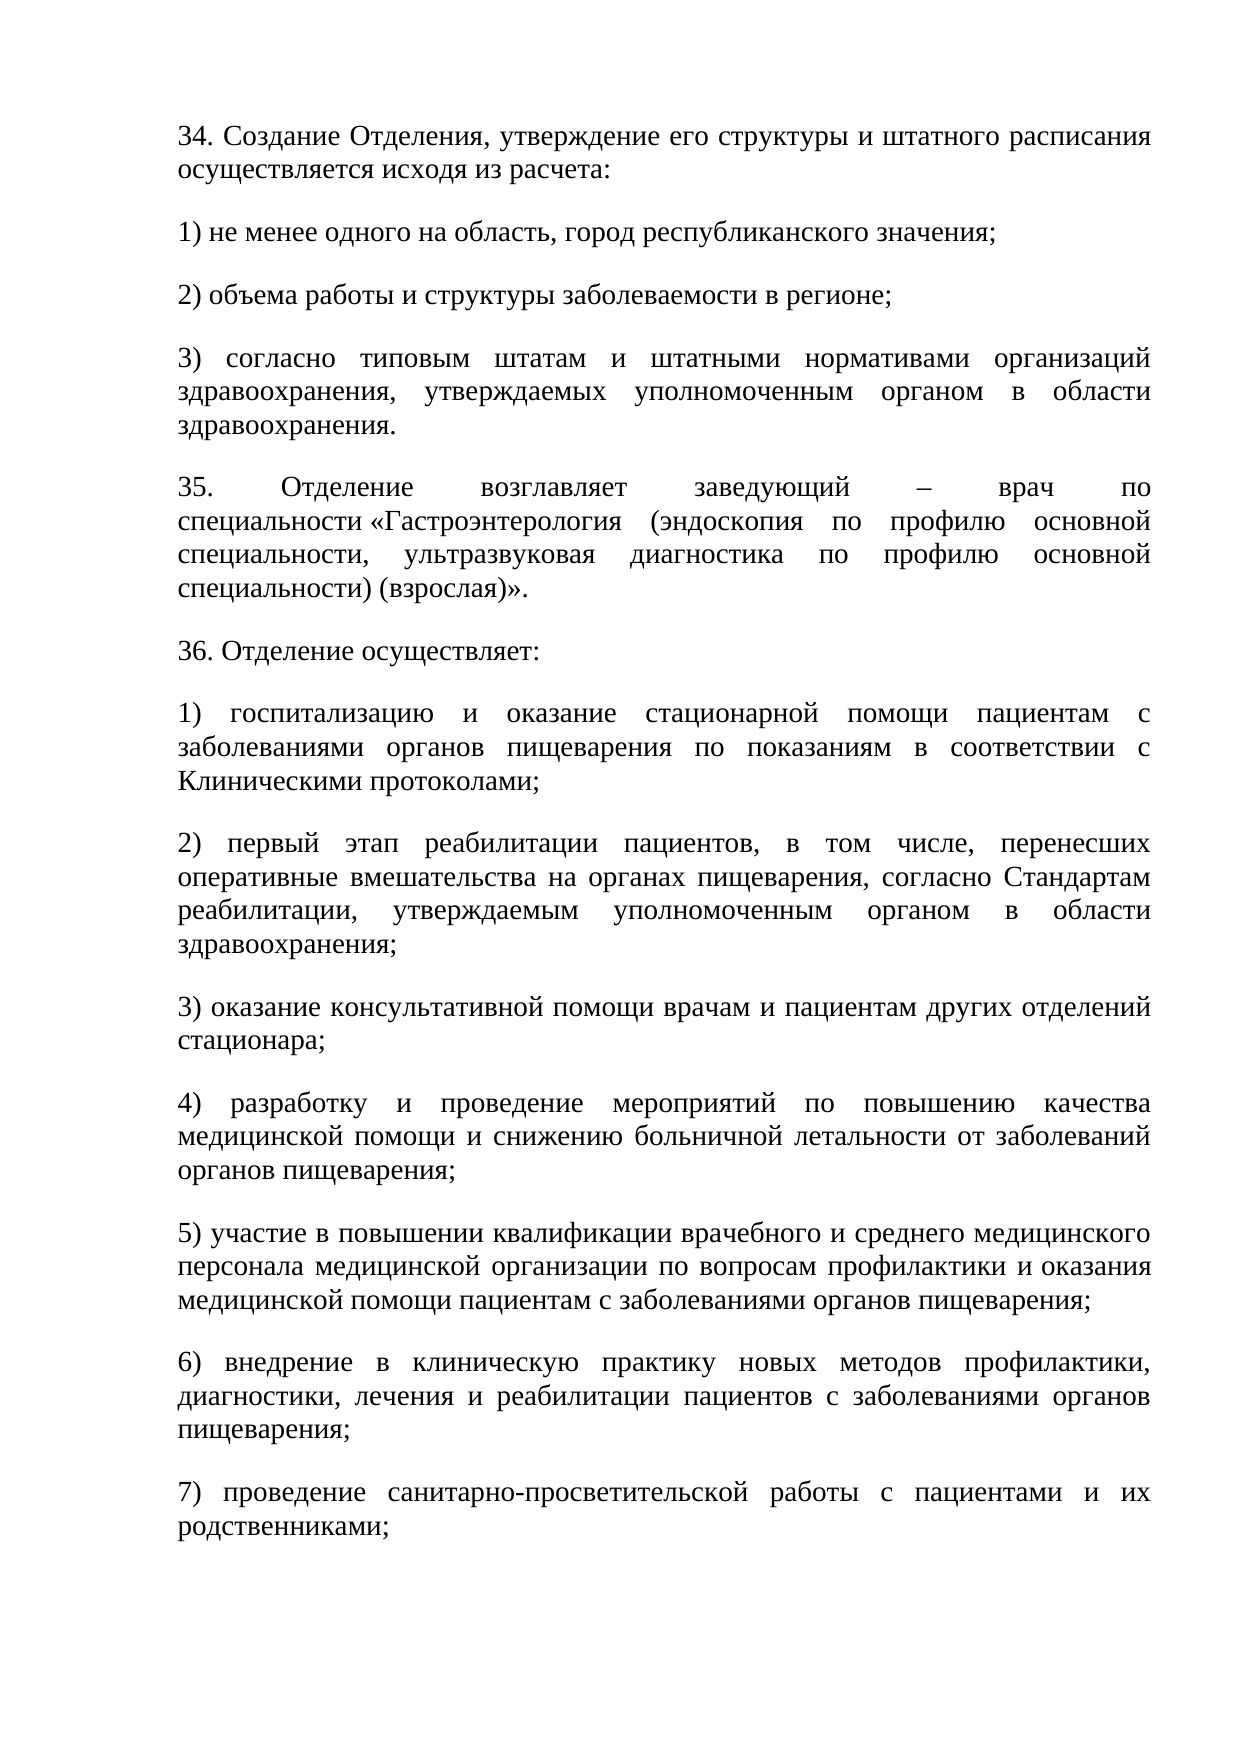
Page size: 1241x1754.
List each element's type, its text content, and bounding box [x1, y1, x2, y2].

text 35. Отделение возглавляет заведующий – врач по специальности «Гастроэнтерология (эндоскопия по профилю основной специальности, ультразвуковая диагностика по профилю основной специальности) (взрослая)». [177, 469, 1152, 604]
text 5) участие в повышении квалификации врачебного и среднего медицинского персонала медицинской организации по вопросам профилактики и оказания медицинской помощи пациентам с заболеваниями органов пищеварения; [177, 1215, 1152, 1315]
text 3) оказание консультативной помощи врачам и пациентам других отделений стационара; [177, 989, 1152, 1056]
text 1) не менее одного на область, город республиканского значения; [177, 214, 1152, 248]
text 2) объема работы и структуры заболеваемости в регионе; [177, 277, 1152, 311]
text 34. Создание Отделения, утверждение его структуры и штатного расписания осуществляется исходя из расчета: [177, 118, 1152, 185]
text 2) первый этап реабилитации пациентов, в том числе, перенесших оперативные вмешательства на органах пищеварения, согласно Стандартам реабилитации, утверждаемым уполномоченным органом в области здравоохранения; [177, 825, 1152, 959]
text 7) проведение санитарно-просветительской работы с пациентами и их родственниками; [177, 1474, 1152, 1541]
text 6) внедрение в клиническую практику новых методов профилактики, диагностики, лечения и реабилитации пациентов с заболеваниями органов пищеварения; [177, 1344, 1152, 1445]
text 4) разработку и проведение мероприятий по повышению качества медицинской помощи и снижению больничной летальности от заболеваний органов пищеварения; [177, 1085, 1152, 1186]
text 3) согласно типовым штатам и штатными нормативами организаций здравоохранения, утверждаемых уполномоченным органом в области здравоохранения. [177, 340, 1152, 440]
text 1) госпитализацию и оказание стационарной помощи пациентам с заболеваниями органов пищеварения по показаниям в соответствии с Клиническими протоколами; [177, 696, 1152, 796]
text 36. Отделение осуществляет: [177, 633, 1152, 666]
